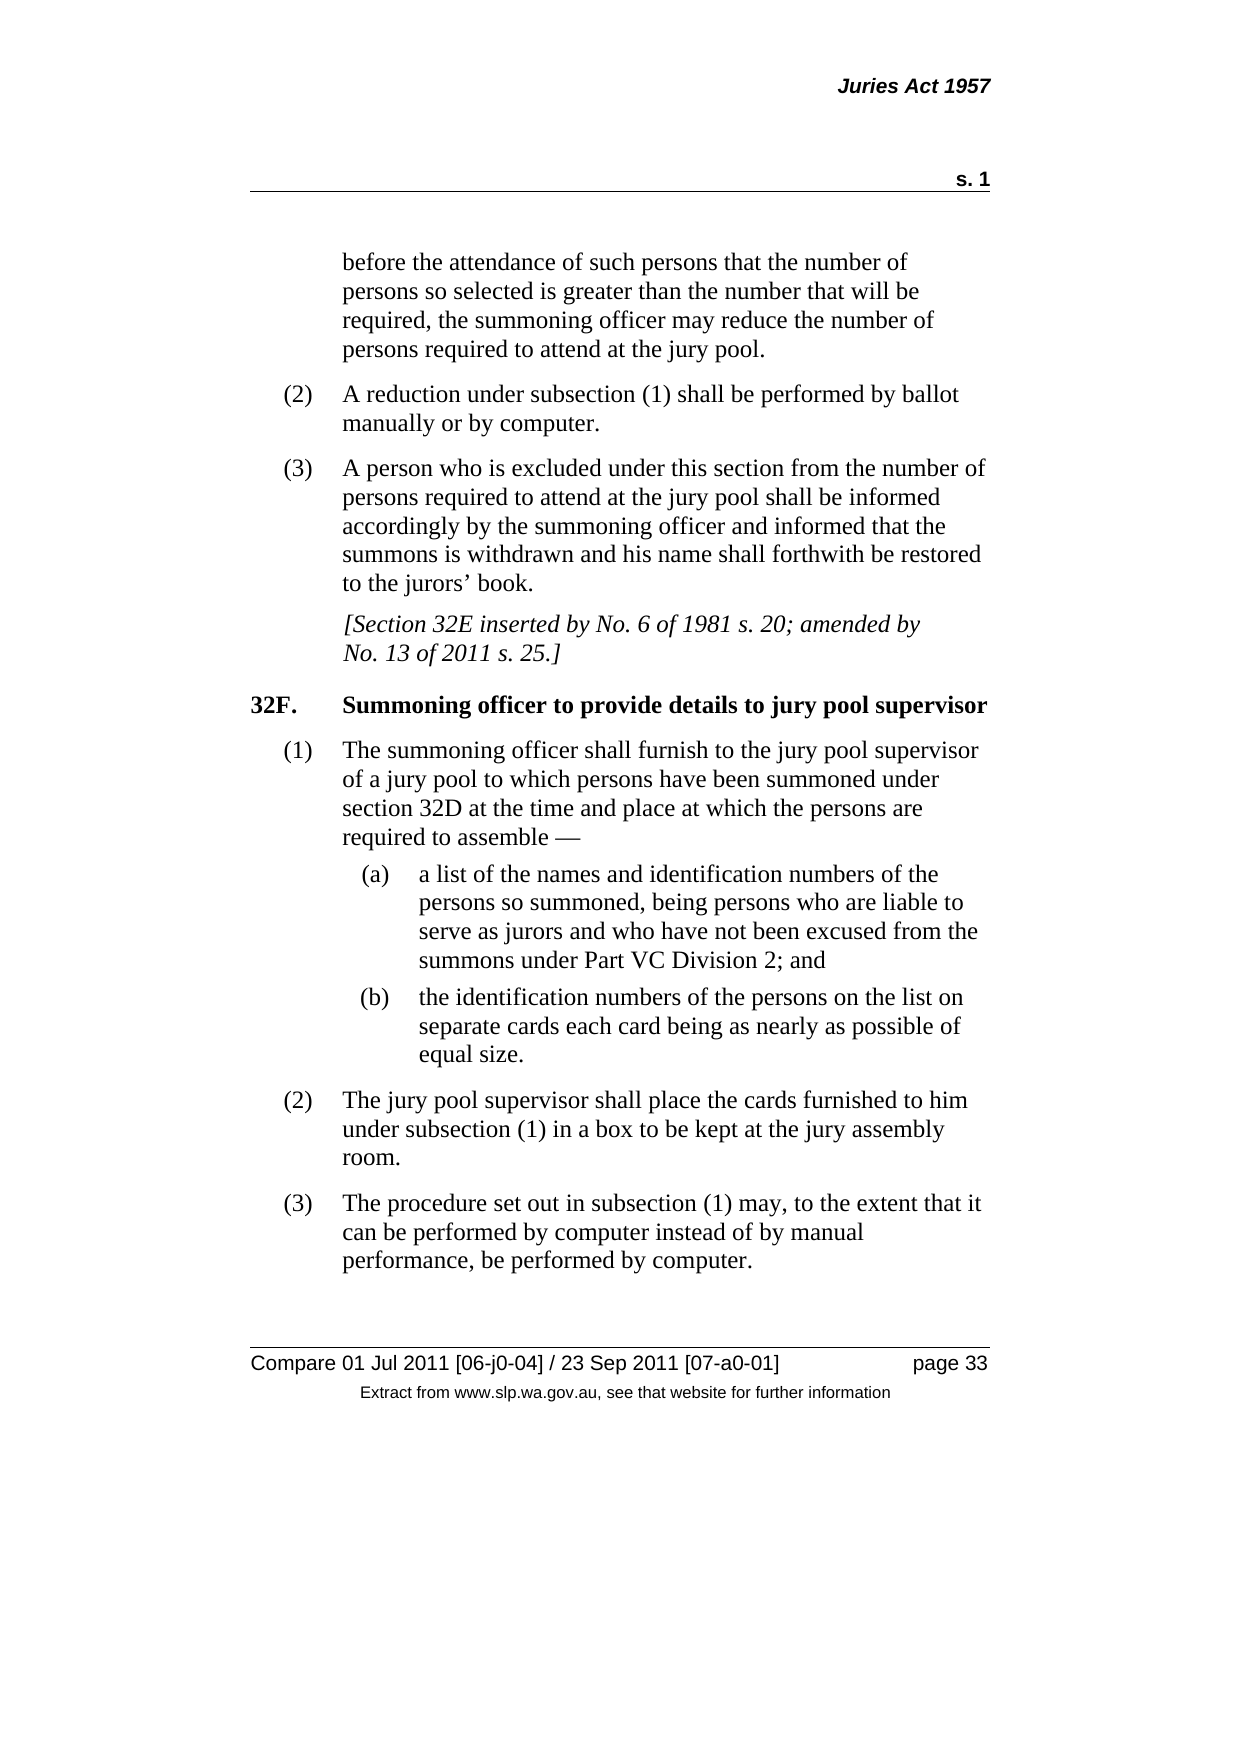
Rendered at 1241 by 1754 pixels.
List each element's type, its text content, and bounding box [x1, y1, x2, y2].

text (3) A person who is excluded under this section from the number of persons required to attend at the jury pool shall be informed accordingly by the summoning officer and informed that the summons is withdrawn and his name shall forthwith be restored to the jurors’ book. [250, 453, 990, 597]
text (1) The summoning officer shall furnish to the jury pool supervisor of a jury pool to which persons have been summoned under section 32D at the time and place at which the persons are required to assemble — [250, 735, 990, 850]
text (2) A reduction under subsection (1) shall be performed by ballot manually or by computer. [250, 379, 990, 437]
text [250, 247, 990, 362]
text (b) the identification numbers of the persons on the list on separate cards each card being as nearly as possible of equal size. [250, 982, 990, 1068]
subtitle 32F. Summoning officer to provide details to jury pool supervisor [250, 690, 990, 719]
text (3) The procedure set out in subsection (1) may, to the extent that it can be performed by computer instead of by manual performance, be performed by computer. [250, 1188, 990, 1274]
text (2) The jury pool supervisor shall place the cards furnished to him under subsection (1) in a box to be kept at the jury assembly room. [250, 1085, 990, 1171]
text [Section 32E inserted by No. 6 of 1981 s. 20; amended by No. 13 of 2011 s. 25.] [250, 609, 990, 667]
text (a) a list of the names and identification numbers of the persons so summoned, being persons who are liable to serve as jurors and who have not been excused from the summons under Part VC Division 2; and [250, 859, 990, 974]
